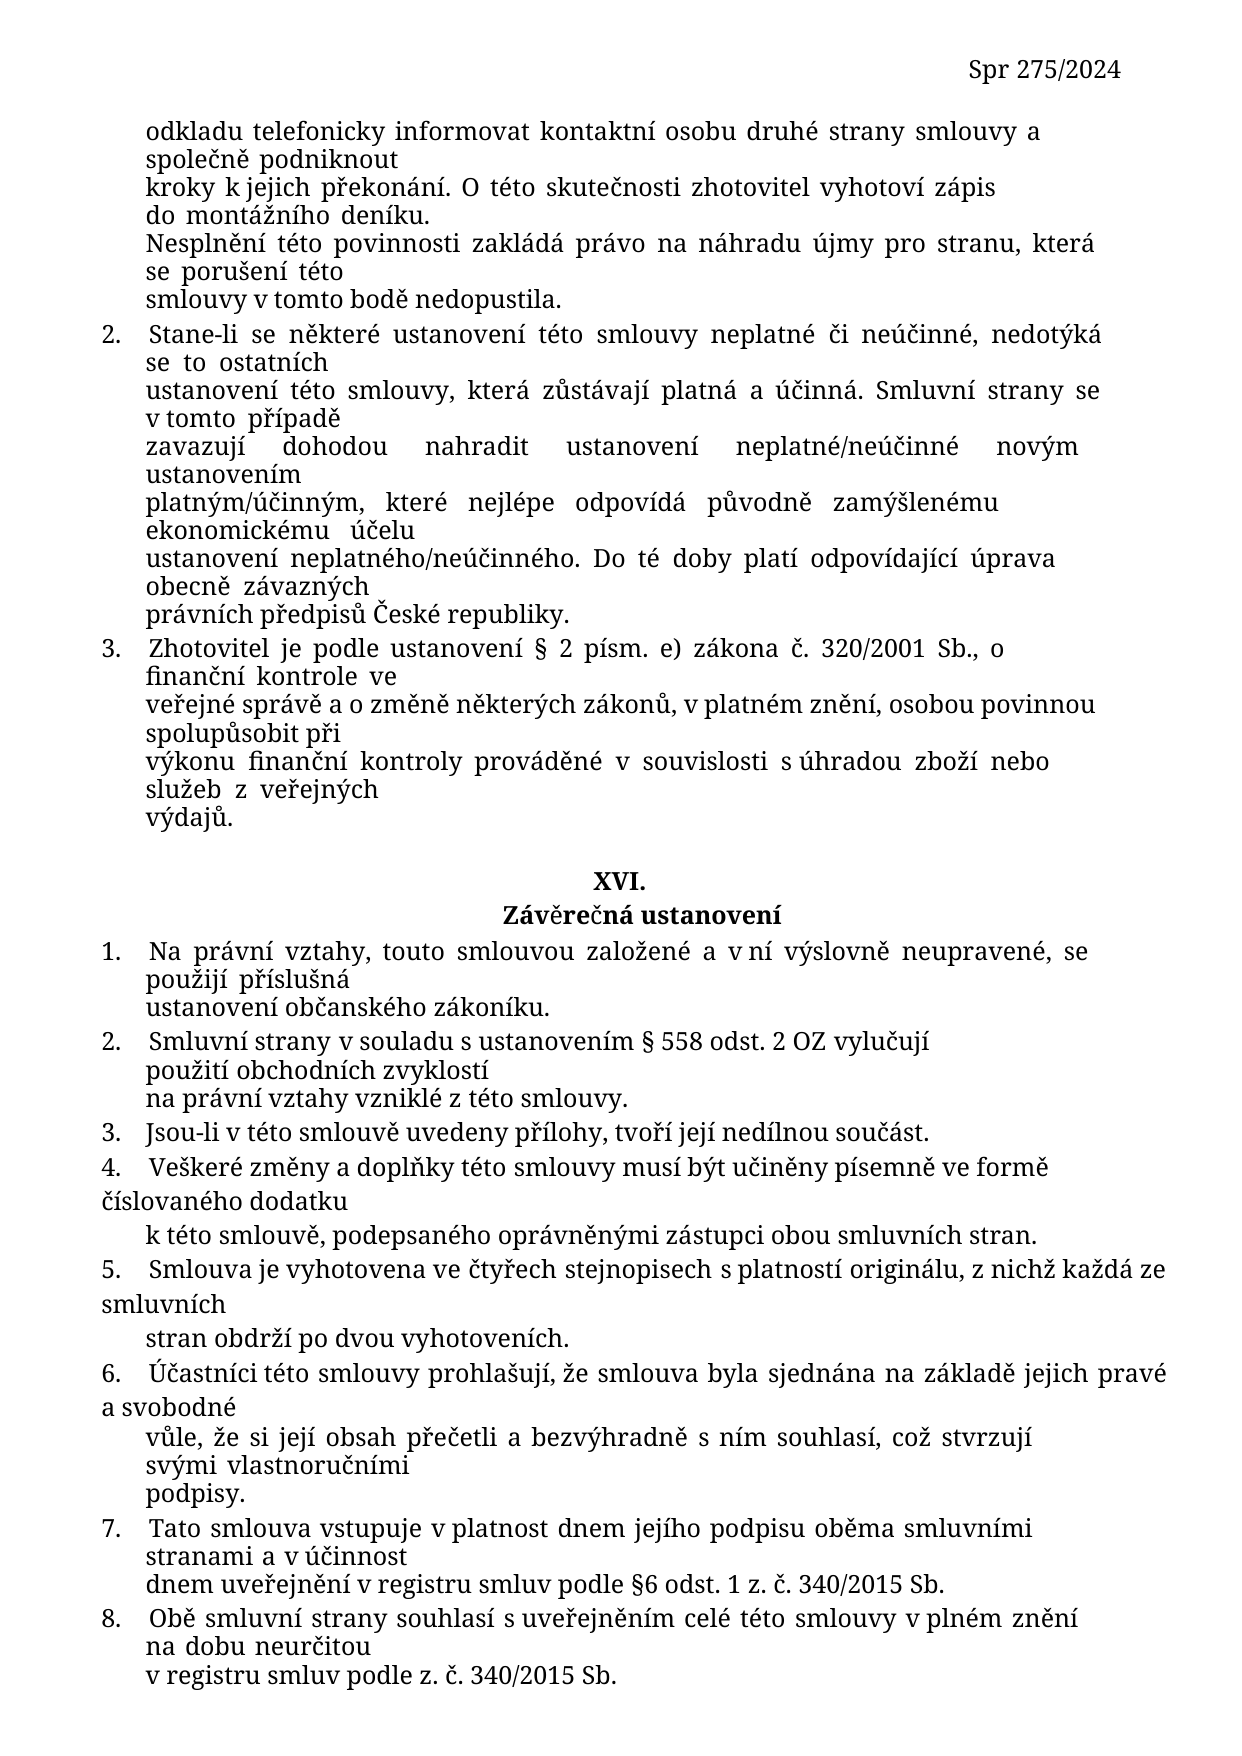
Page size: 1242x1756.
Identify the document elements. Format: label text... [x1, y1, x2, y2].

text 7.Tatosmlouvavstupuje v platnost dnem jejího podpisu oběma smluvními stranamiavúčinnost dnem uveřejnění vregistru smluv podle §6 odst. 1z. č. 340/2015 Sb. [101, 1515, 1102, 1599]
text odkladutelefonickyinformovatkontaktní osobudruhé strany smlouvya společně podniknout kroky kjejich překonání.O této skutečnosti zhotovitel vyhotoví zápis domontážníhodeníku. Nesplnění této povinnosti zakládá právo na náhraduújmypro stranu, která se porušenítéto smlouvyvtomto bodě nedopustila. [145, 117, 1102, 314]
text Závěrečná ustanovení [101, 898, 1189, 932]
text 2.Stane-li se některé ustanovení tétosmlouvyneplatné či neúčinné, nedotýká se to ostatních ustanovení tétosmlouvy, která zůstávají platná a účinná. Smluvní strany se vtomto případě zavazují dohodou nahradit ustanovení neplatné/neúčinné novým ustanovením platným/účinným, které nejlépe odpovídá původně zamýšlenému ekonomickému účelu ustanovení neplatného/neúčinného. Do té doby platí odpovídající úprava obecně závazných právních předpisů České republiky. [101, 321, 1102, 629]
text k tétosmlouvě, podepsaného oprávněnými zástupci obou smluvních stran. [101, 1217, 1189, 1251]
text 6.Účastníci tétosmlouvyprohlašují, že smlouva byla sjednána na základě jejich pravé asvobodné [101, 1355, 1189, 1423]
text 8.Obě smluvní strany souhlasí suveřejněním celé této smlouvy vplném znění na dobu neurčitou vregistru smluv podle z.č. 340/2015 Sb. [101, 1605, 1102, 1690]
text 2.Smluvní stranyvsouladu s ustanovením § 558 odst. 2 OZvylučují použitíobchodních zvyklostí na právní vztahy vzniklé ztétosmlouvy. [101, 1028, 1102, 1113]
text 1.Na právní vztahy, toutosmlouvouzaložené a vní výslovně neupravené, se použijí příslušná ustanoveníobčanskéhozákoníku. [101, 938, 1102, 1022]
text vůle, že si její obsah přečetli a bezvýhradně s ním souhlasí, což stvrzují svými vlastnoručními podpisy. [145, 1423, 1102, 1509]
text 3.Zhotovitel je podleustanovení§ 2 písm. e) zákona č. 320/2001 Sb., o finanční kontroleve veřejné správě a o změně některých zákonů, vplatném znění, osobou povinnou spolupůsobit při výkonu finanční kontroly prováděné v souvislosti súhradou zboží nebo služeb z veřejných výdajů. [101, 635, 1102, 832]
text Spr275/2024 [968, 52, 1189, 86]
text 3. Jsou-li v tétosmlouvěuvedeny přílohy, tvoří její nedílnou součást. [101, 1114, 1189, 1148]
text stran obdrží podvouvyhotoveních. [101, 1320, 1189, 1354]
text XVI. [101, 864, 1189, 898]
text 4.Veškeré změny a doplňky tétosmlouvymusí být učiněny písemně ve formě číslovaného dodatku [101, 1149, 1189, 1217]
text 5.Smlouva je vyhotovena večtyřechstejnopisechsplatnostíoriginálu, z nichž každá ze smluvních [101, 1252, 1189, 1320]
